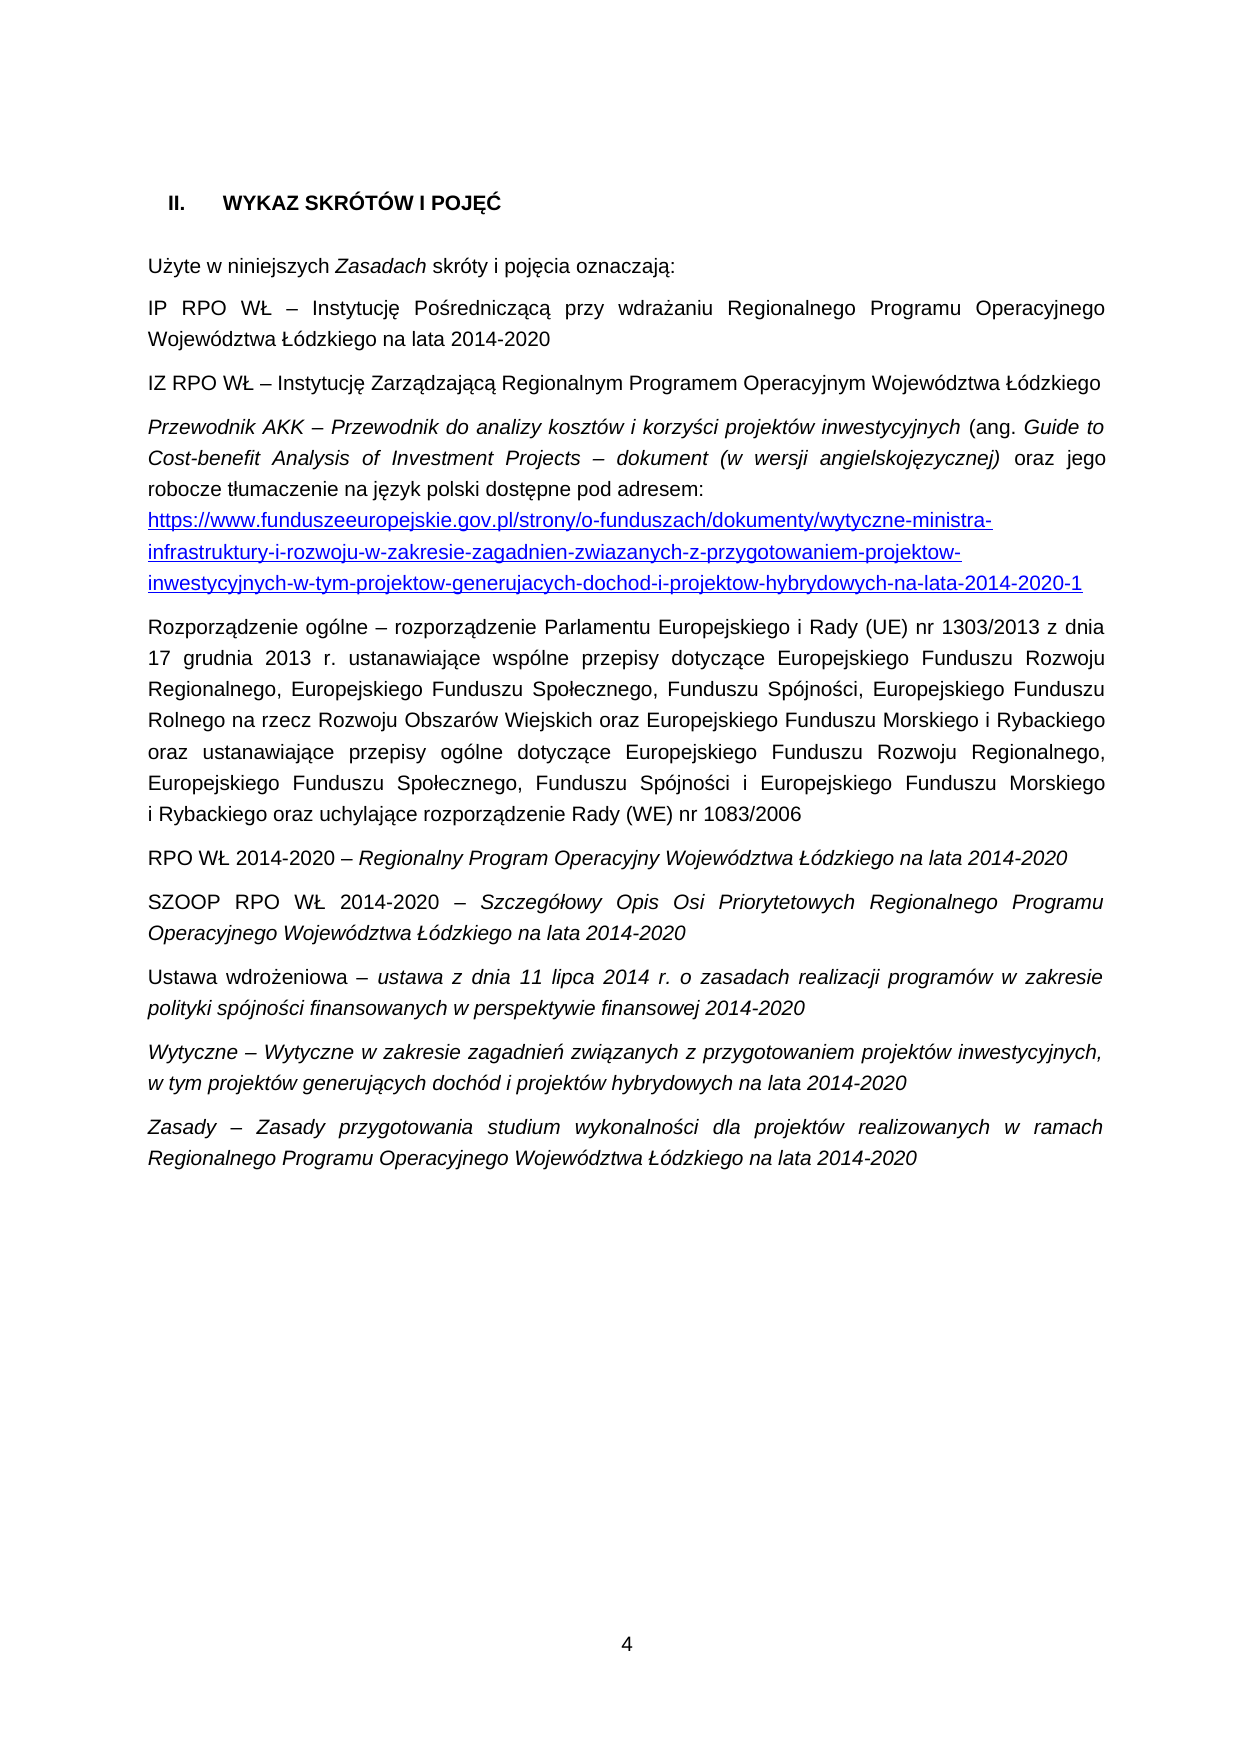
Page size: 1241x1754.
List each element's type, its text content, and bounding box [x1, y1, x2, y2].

text Zasady – Zasady przygotowania studium wykonalności dla projektów realizowanych w ramach Regionalnego Programu Operacyjnego Województwa Łódzkiego na lata 2014-2020 [148, 1109, 1106, 1172]
text RPO WŁ 2014-2020 – Regionalny Program Operacyjny Województwa Łódzkiego na lata 2014-2020 [148, 840, 1106, 872]
text https://www.funduszeeuropejskie.gov.pl/strony/o-funduszach/dokumenty/wytyczne-ministra-infrastruktury-i-rozwoju-w-zakresie-zagadnien-zwiazanych-z-przygotowaniem-projektow-inwestycyjnych-w-tym-projektow-generujacych-dochod-i-projektow-hybrydowych-na-lata-2014-2020-1 [148, 503, 1106, 597]
text Wytyczne – Wytyczne w zakresie zagadnień związanych z przygotowaniem projektów inwestycyjnych, w tym projektów generujących dochód i projektów hybrydowych na lata 2014-2020 [148, 1034, 1106, 1097]
text SZOOP RPO WŁ 2014-2020 – Szczegółowy Opis Osi Priorytetowych Regionalnego Programu Operacyjnego Województwa Łódzkiego na lata 2014-2020 [148, 884, 1106, 947]
text Ustawa wdrożeniowa – ustawa z dnia 11 lipca 2014 r. o zasadach realizacji programów w zakresie polityki spójności finansowanych w perspektywie finansowej 2014-2020 [148, 959, 1106, 1022]
text Rozporządzenie ogólne – rozporządzenie Parlamentu Europejskiego i Rady (UE) nr 1303/2013 z dnia 17 grudnia 2013 r. ustanawiające wspólne przepisy dotyczące Europejskiego Funduszu Rozwoju Regionalnego, Europejskiego Funduszu Społecznego, Funduszu Spójności, Europejskiego Funduszu Rolnego na rzecz Rozwoju Obszarów Wiejskich oraz Europejskiego Funduszu Morskiego i Rybackiego oraz ustanawiające przepisy ogólne dotyczące Europejskiego Funduszu Rozwoju Regionalnego, Europejskiego Funduszu Społecznego, Funduszu Spójności i Europejskiego Funduszu Morskiego i Rybackiego oraz uchylające rozporządzenie Rady (WE) nr 1083/2006 [148, 609, 1106, 828]
text IP RPO WŁ – Instytucję Pośredniczącą przy wdrażaniu Regionalnego Programu Operacyjnego Województwa Łódzkiego na lata 2014-2020 [148, 290, 1106, 353]
text IZ RPO WŁ – Instytucję Zarządzającą Regionalnym Programem Operacyjnym Województwa Łódzkiego [148, 365, 1106, 397]
text Użyte w niniejszych Zasadach skróty i pojęcia oznaczają: [148, 254, 1106, 278]
subtitle WYKAZ SKRÓTÓW I POJĘĆ [185, 185, 1106, 216]
text Przewodnik AKK – Przewodnik do analizy kosztów i korzyści projektów inwestycyjnych (ang. Guide to Cost-benefit Analysis of Investment Projects – dokument (w wersji angielskojęzycznej) oraz jego robocze tłumaczenie na język polski dostępne pod adresem: [148, 409, 1106, 503]
